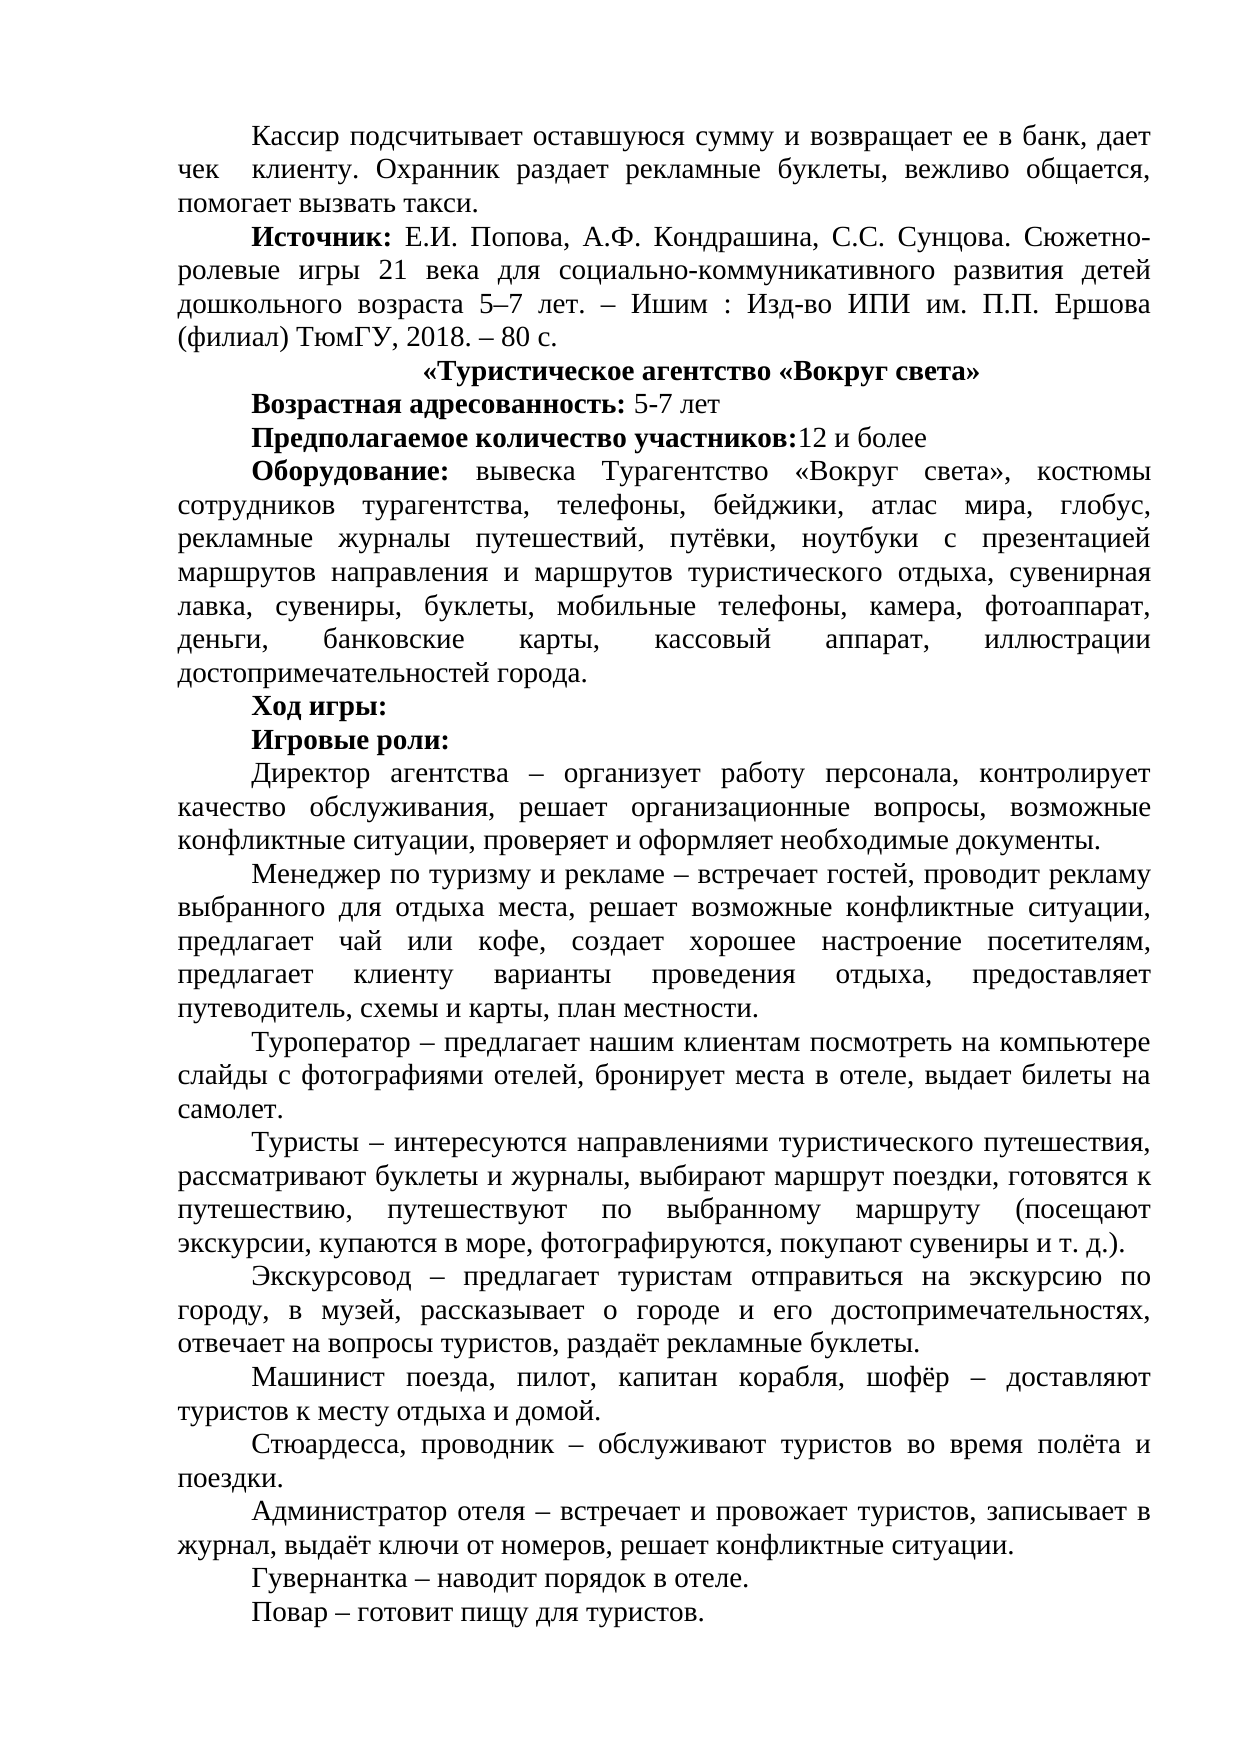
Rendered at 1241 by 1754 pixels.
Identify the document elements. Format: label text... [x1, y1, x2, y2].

text Кассир подсчитывает оставшуюся сумму и возвращает ее в банк, дает чек клиенту. Охранник раздает рекламные буклеты, вежливо общается, помогает вызвать такси. [177, 118, 1152, 219]
text Предполагаемое количество участников:12 и более [177, 420, 1152, 453]
text Ход игры: [177, 688, 1152, 722]
text Гувернантка – наводит порядок в отеле. [177, 1560, 1152, 1594]
text Туристы – интересуются направлениями туристического путешествия, рассматривают буклеты и журналы, выбирают маршрут поездки, готовятся к путешествию, путешествуют по выбранному маршруту (посещают экскурсии, купаются в море, фотографируются, покупают сувениры и т. д.). [177, 1124, 1152, 1258]
text Туроператор – предлагает нашим клиентам посмотреть на компьютере слайды с фотографиями отелей, бронирует места в отеле, выдает билеты на самолет. [177, 1024, 1152, 1124]
text Возрастная адресованность: 5-7 лет [177, 386, 1152, 420]
text «Туристическое агентство «Вокруг света» [177, 353, 1152, 386]
text Повар – готовит пищу для туристов. [177, 1594, 1152, 1627]
text Экскурсовод – предлагает туристам отправиться на экскурсию по городу, в музей, рассказывает о городе и его достопримечательностях, отвечает на вопросы туристов, раздаёт рекламные буклеты. [177, 1258, 1152, 1359]
text Источник: Е.И. Попова, А.Ф. Кондрашина, С.С. Сунцова. Сюжетно-ролевые игры 21 века для социально-коммуникативного развития детей дошкольного возраста 5–7 лет. – Ишим : Изд-во ИПИ им. П.П. Ершова (филиал) ТюмГУ, 2018. – 80 с. [177, 219, 1152, 353]
text Оборудование: вывеска Турагентство «Вокруг света», костюмы сотрудников турагентства, телефоны, бейджики, атлас мира, глобус, рекламные журналы путешествий, путёвки, ноутбуки с презентацией маршрутов направления и маршрутов туристического отдыха, сувенирная лавка, сувениры, буклеты, мобильные телефоны, камера, фотоаппарат, деньги, банковские карты, кассовый аппарат, иллюстрации достопримечательностей города. [177, 453, 1152, 688]
text Директор агентства – организует работу персонала, контролирует качество обслуживания, решает организационные вопросы, возможные конфликтные ситуации, проверяет и оформляет необходимые документы. [177, 755, 1152, 856]
text Стюардесса, проводник – обслуживают туристов во время полёта и поездки. [177, 1426, 1152, 1493]
text Игровые роли: [177, 722, 1152, 755]
text Менеджер по туризму и рекламе – встречает гостей, проводит рекламу выбранного для отдыха места, решает возможные конфликтные ситуации, предлагает чай или кофе, создает хорошее настроение посетителям, предлагает клиенту варианты проведения отдыха, предоставляет путеводитель, схемы и карты, план местности. [177, 856, 1152, 1024]
text Машинист поезда, пилот, капитан корабля, шофёр – доставляют туристов к месту отдыха и домой. [177, 1359, 1152, 1426]
text Администратор отеля – встречает и провожает туристов, записывает в журнал, выдаёт ключи от номеров, решает конфликтные ситуации. [177, 1493, 1152, 1560]
